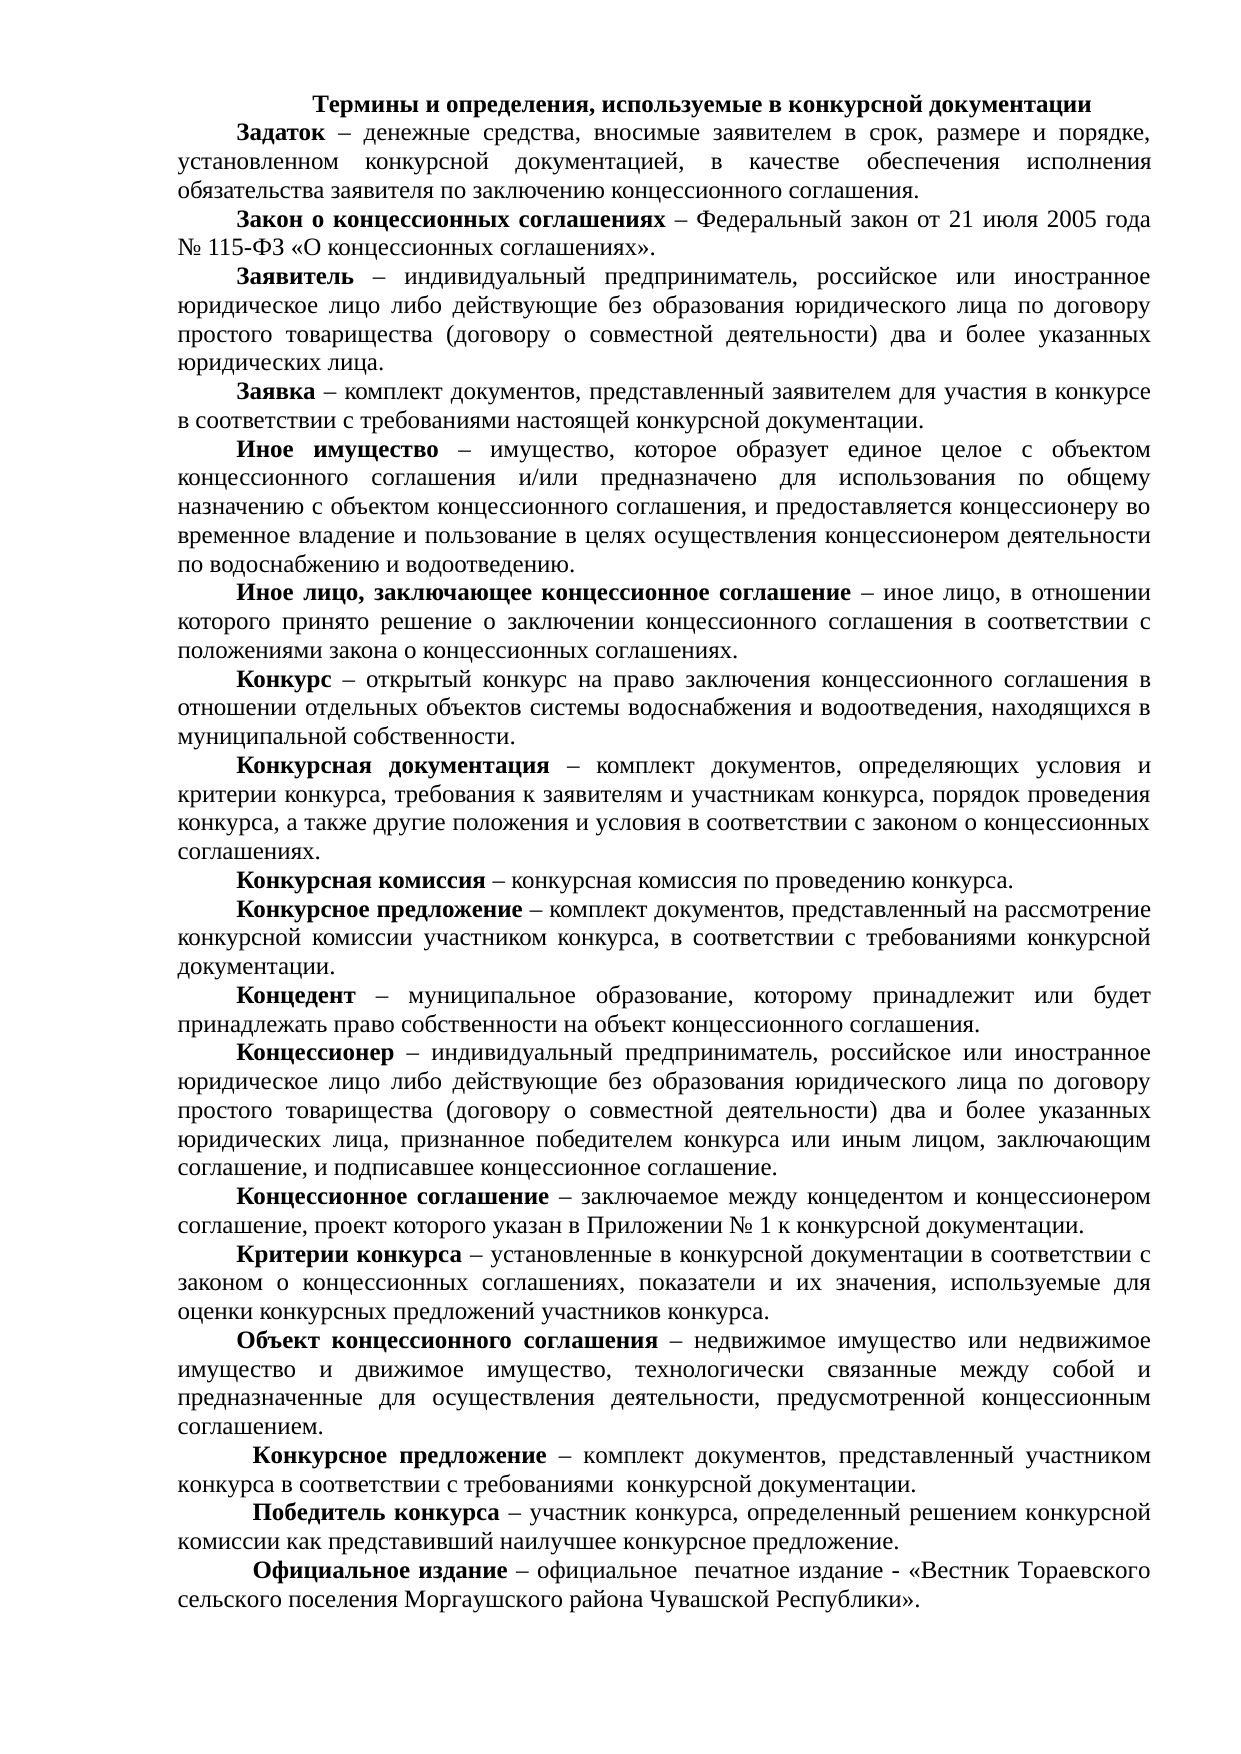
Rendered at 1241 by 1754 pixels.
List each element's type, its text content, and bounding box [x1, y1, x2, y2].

text Термины и определения, используемые в конкурсной документации [177, 89, 1152, 117]
text Объект концессионного соглашения – недвижимое имущество или недвижимое имущество и движимое имущество, технологически связанные между собой и предназначенные для осуществления деятельности, предусмотренной концессионным соглашением. [177, 1325, 1152, 1440]
text Конкурс – открытый конкурс на право заключения концессионного соглашения в отношении отдельных объектов системы водоснабжения и водоотведения, находящихся в муниципальной собственности. [177, 664, 1152, 750]
text Конкурсное предложение – комплект документов, представленный участником конкурса в соответствии с требованиями конкурсной документации. [177, 1440, 1152, 1497]
text Критерии конкурса – установленные в конкурсной документации в соответствии с законом о концессионных соглашениях, показатели и их значения, используемые для оценки конкурсных предложений участников конкурса. [177, 1239, 1152, 1325]
text Закон о концессионных соглашениях – Федеральный закон от 21 июля 2005 года № 115-ФЗ «О концессионных соглашениях». [177, 204, 1152, 261]
text Концессионер – индивидуальный предприниматель, российское или иностранное юридическое лицо либо действующие без образования юридического лица по договору простого товарищества (договору о совместной деятельности) два и более указанных юридических лица, признанное победителем конкурса или иным лицом, заключающим соглашение, и подписавшее концессионное соглашение. [177, 1037, 1152, 1181]
text Конкурсная документация – комплект документов, определяющих условия и критерии конкурса, требования к заявителям и участникам конкурса, порядок проведения конкурса, а также другие положения и условия в соответствии с законом о концессионных соглашениях. [177, 750, 1152, 865]
text Концессионное соглашение – заключаемое между концедентом и концессионером соглашение, проект которого указан в Приложении № 1 к конкурсной документации. [177, 1181, 1152, 1239]
text Заявка – комплект документов, представленный заявителем для участия в конкурсе в соответствии с требованиями настоящей конкурсной документации. [177, 376, 1152, 434]
text Заявитель – индивидуальный предприниматель, российское или иностранное юридическое лицо либо действующие без образования юридического лица по договору простого товарищества (договору о совместной деятельности) два и более указанных юридических лица. [177, 261, 1152, 376]
text Иное имущество – имущество, которое образует единое целое с объектом концессионного соглашения и/или предназначено для использования по общему назначению с объектом концессионного соглашения, и предоставляется концессионеру во временное владение и пользование в целях осуществления концессионером деятельности по водоснабжению и водоотведению. [177, 434, 1152, 577]
text Конкурсная комиссия – конкурсная комиссия по проведению конкурса. [177, 865, 1152, 894]
text Иное лицо, заключающее концессионное соглашение – иное лицо, в отношении которого принято решение о заключении концессионного соглашения в соответствии с положениями закона о концессионных соглашениях. [177, 577, 1152, 664]
text Конкурсное предложение – комплект документов, представленный на рассмотрение конкурсной комиссии участником конкурса, в соответствии с требованиями конкурсной документации. [177, 894, 1152, 980]
text Задаток – денежные средства, вносимые заявителем в срок, размере и порядке, установленном конкурсной документацией, в качестве обеспечения исполнения обязательства заявителя по заключению концессионного соглашения. [177, 117, 1152, 204]
text Победитель конкурса – участник конкурса, определенный решением конкурсной комиссии как представивший наилучшее конкурсное предложение. [177, 1497, 1152, 1555]
text Официальное издание – официальное печатное издание - «Вестник Тораевского сельского поселения Моргаушского района Чувашской Республики». [177, 1555, 1152, 1612]
text Концедент – муниципальное образование, которому принадлежит или будет принадлежать право собственности на объект концессионного соглашения. [177, 980, 1152, 1037]
